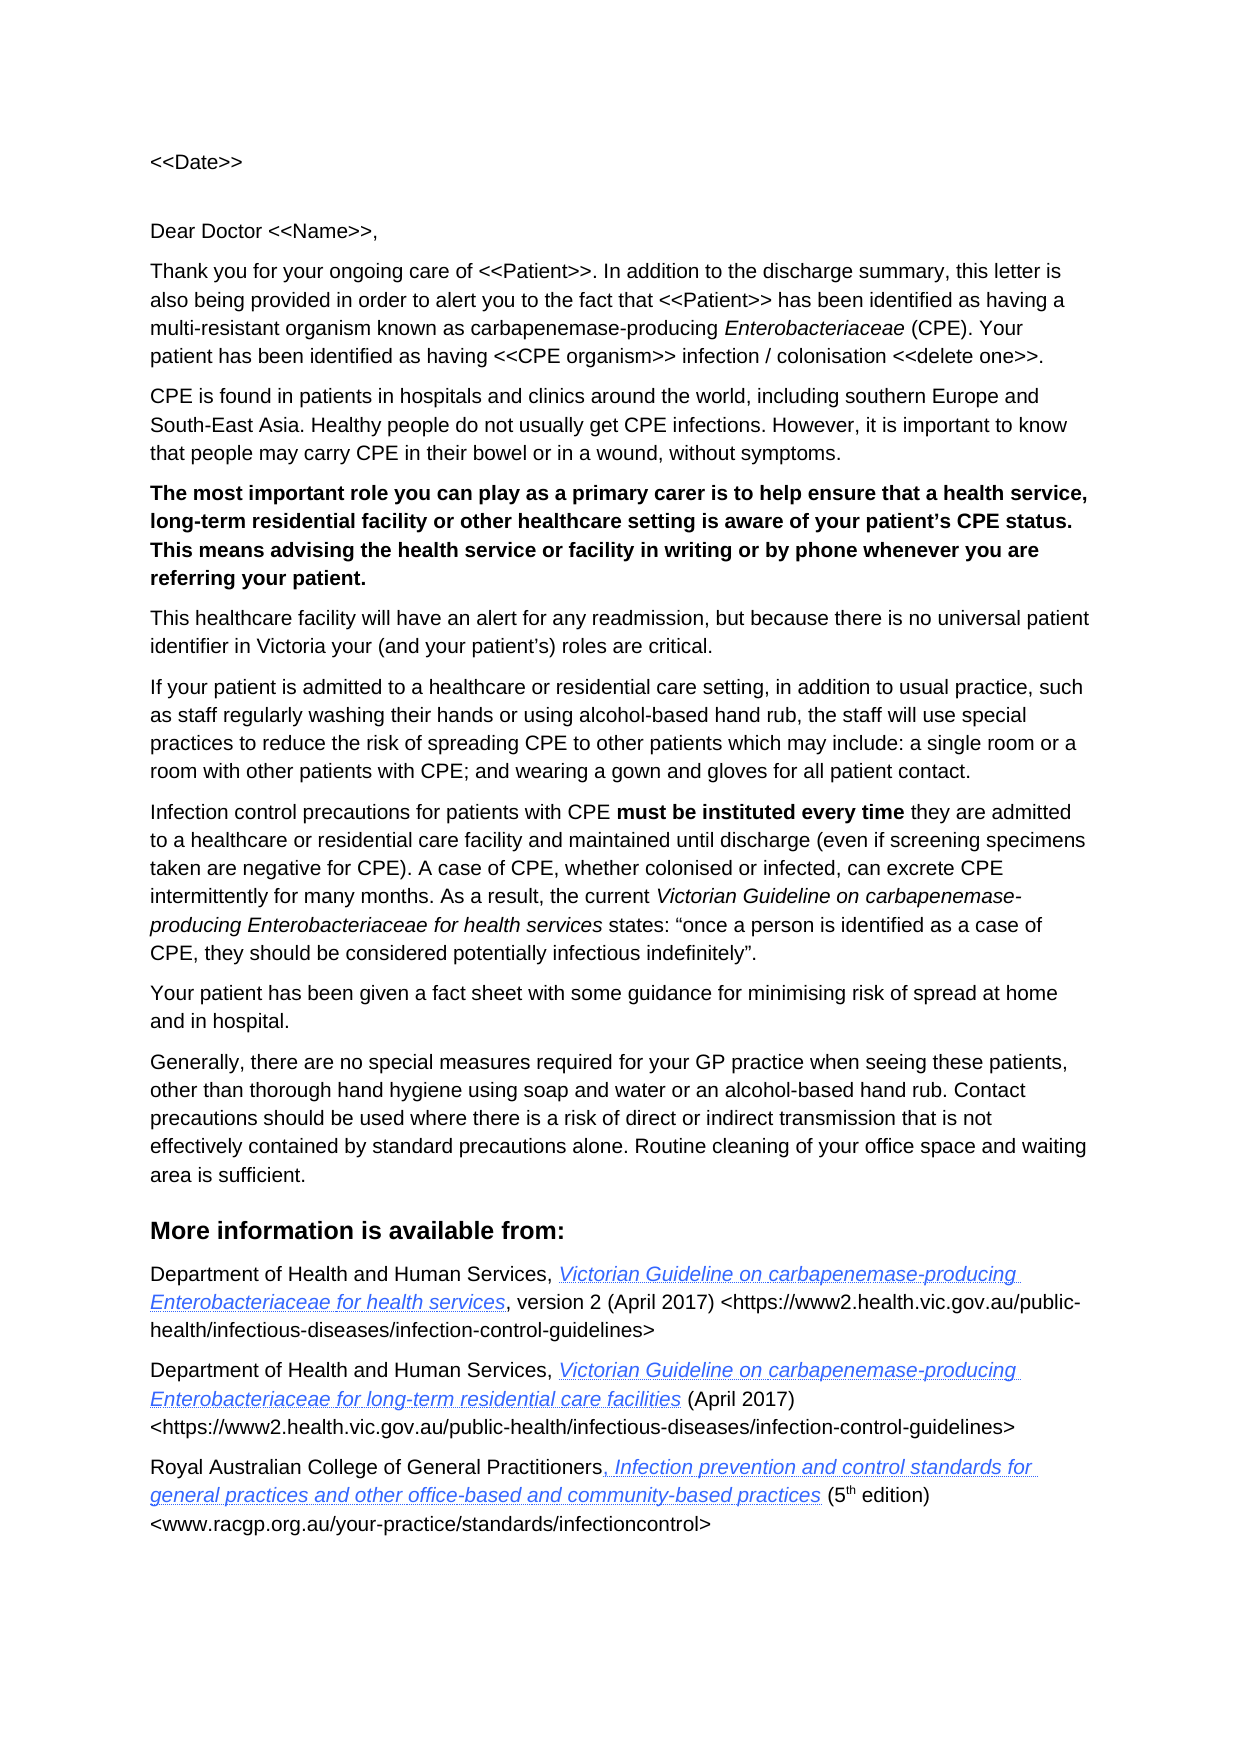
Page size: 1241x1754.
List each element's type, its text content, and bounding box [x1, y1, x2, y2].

text The most important role you can play as a primary carer is to help ensure that a health service, long-term residential facility or other healthcare setting is aware of your patient’s CPE status. This means advising the health service or facility in writing or by phone whenever you are referring your patient. [150, 477, 1090, 589]
text Infection control precautions for patients with CPE must be instituted every time they are admitted to a healthcare or residential care facility and maintained until discharge (even if screening specimens taken are negative for CPE). A case of CPE, whether colonised or infected, can excrete CPE intermittently for many months. As a result, the current Victorian Guideline on carbapenemase-producing Enterobacteriaceae for health services states: “once a person is identified as a case of CPE, they should be considered potentially infectious indefinitely”. [150, 796, 1090, 964]
text Generally, there are no special measures required for your GP practice when seeing these patients, other than thorough hand hygiene using soap and water or an alcohol-based hand rub. Contact precautions should be used where there is a risk of direct or indirect transmission that is not effectively contained by standard precautions alone. Routine cleaning of your office space and waiting area is sufficient. [150, 1046, 1090, 1186]
text Department of Health and Human Services, Victorian Guideline on carbapenemase-producing Enterobacteriaceae for health services, version 2 (April 2017) <https://www2.health.vic.gov.au/public-health/infectious-diseases/infection-control-guidelines> [150, 1257, 1090, 1342]
text Dear Doctor <<Name>>, [150, 214, 1090, 243]
text Royal Australian College of General Practitioners, Infection prevention and control standards for general practices and other office-based and community-based practices (5th edition) <www.racgp.org.au/your-practice/standards/infectioncontrol> [150, 1451, 1090, 1535]
text If your patient is admitted to a healthcare or residential care setting, in addition to usual practice, such as staff regularly washing their hands or using alcohol-based hand rub, the staff will use special practices to reduce the risk of spreading CPE to other patients which may include: a single room or a room with other patients with CPE; and wearing a gown and gloves for all patient contact. [150, 671, 1090, 783]
text More information is available from: [150, 1216, 1090, 1245]
text This healthcare facility will have an alert for any readmission, but because there is no universal patient identifier in Victoria your (and your patient’s) roles are critical. [150, 602, 1090, 658]
text Thank you for your ongoing care of <<Patient>>. In addition to the discharge summary, this letter is also being provided in order to alert you to the fact that <<Patient>> has been identified as having a multi-resistant organism known as carbapenemase-producing Enterobacteriaceae (CPE). Your patient has been identified as having <<CPE organism>> infection / colonisation <<delete one>>. [150, 255, 1090, 368]
text CPE is found in patients in hospitals and clinics around the world, including southern Europe and South-East Asia. Healthy people do not usually get CPE infections. However, it is important to know that people may carry CPE in their bowel or in a wound, without symptoms. [150, 380, 1090, 464]
text Your patient has been given a fact sheet with some guidance for minimising risk of spread at home and in hospital. [150, 977, 1090, 1033]
text <<Date>> [150, 150, 1090, 174]
text Department of Health and Human Services, Victorian Guideline on carbapenemase-producing Enterobacteriaceae for long-term residential care facilities (April 2017) <https://www2.health.vic.gov.au/public-health/infectious-diseases/infection-control-guidelines> [150, 1354, 1090, 1438]
